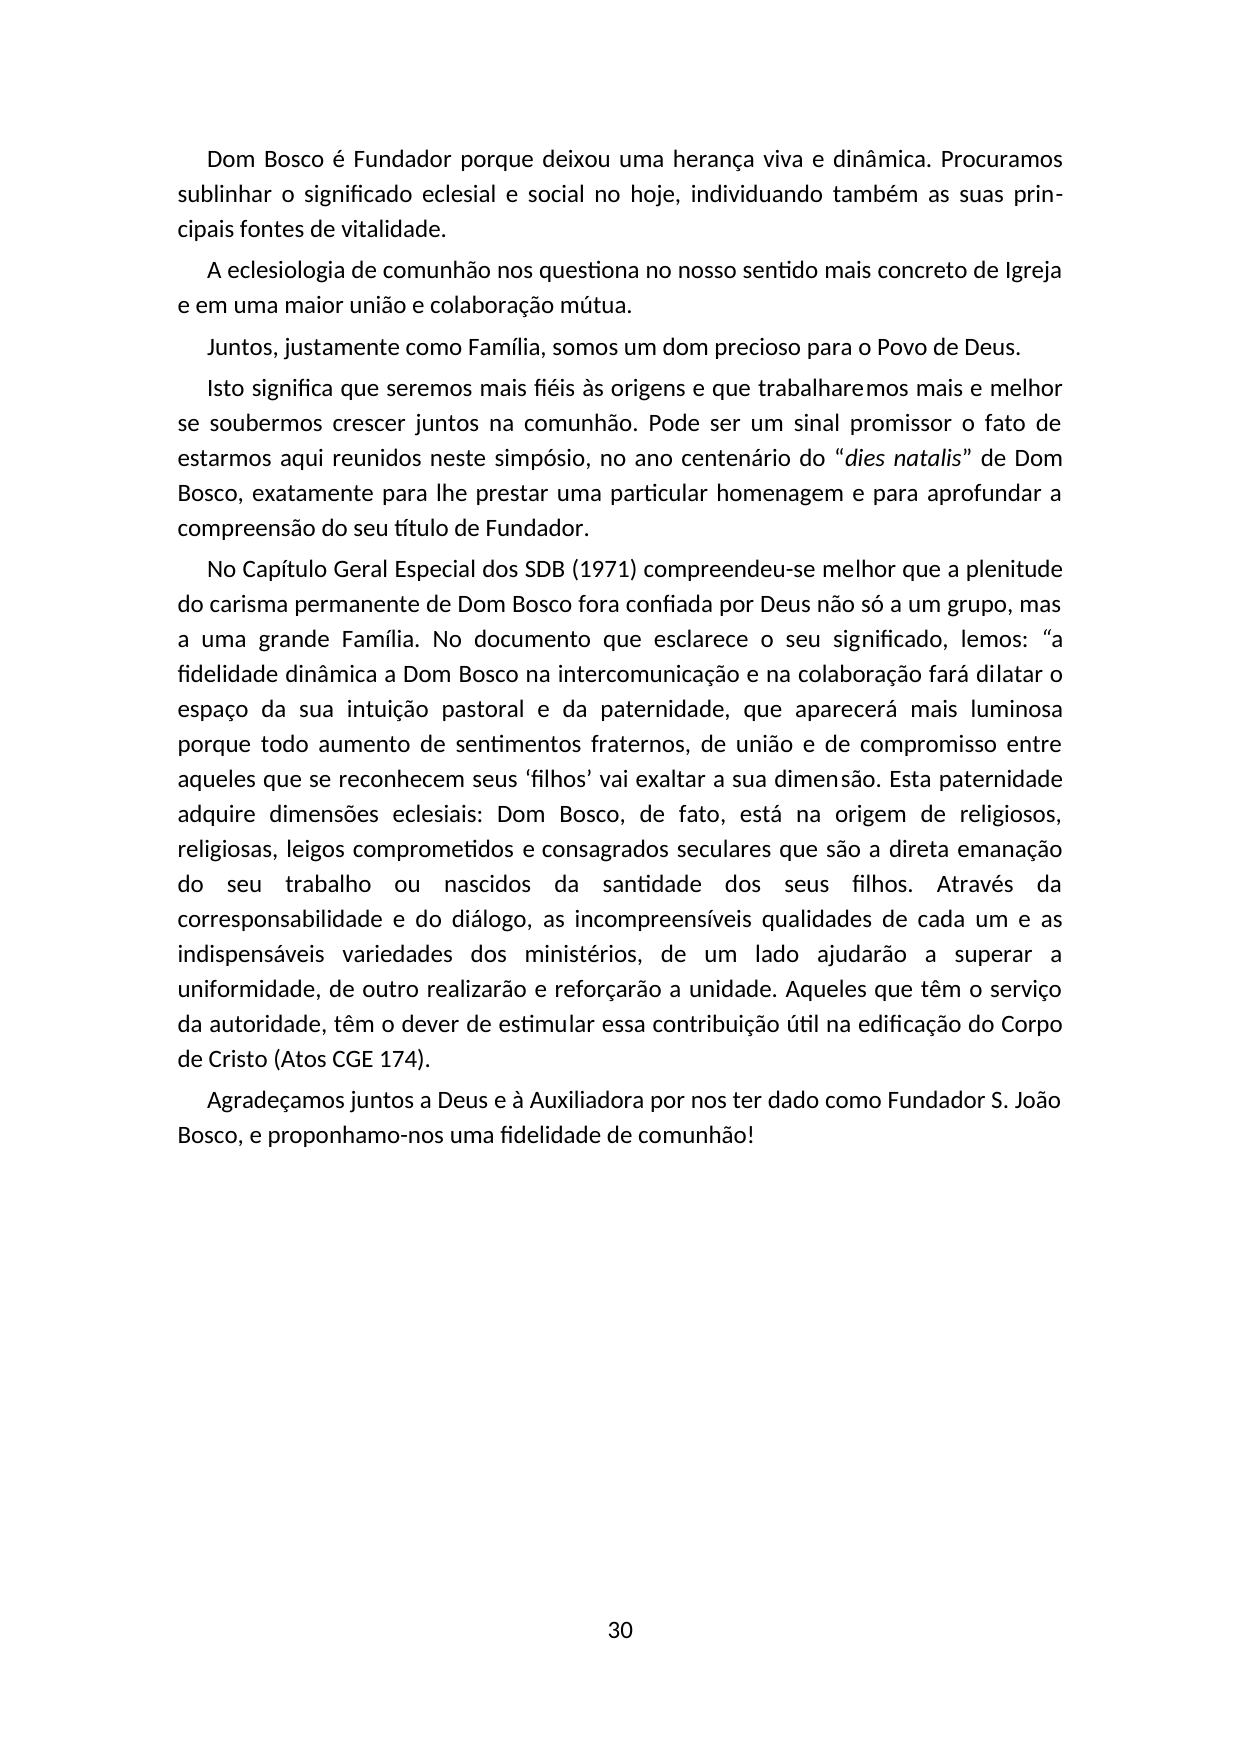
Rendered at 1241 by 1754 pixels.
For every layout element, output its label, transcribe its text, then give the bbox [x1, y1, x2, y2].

text Dom Bosco é Fundador porque deixou uma herança viva e dinâmica. Procuramos sublinhar o significado eclesial e social no hoje, individuando também as suas principais fontes de vitalidade. [177, 143, 1063, 244]
text A eclesiologia de comunhão nos questiona no nosso sentido mais concreto de Igreja e em uma maior união e colaboração mútua. [177, 254, 1063, 320]
text Isto significa que seremos mais fiéis às origens e que trabalharemos mais e melhor se soubermos crescer juntos na comunhão. Pode ser um sinal promissor o fato de estarmos aqui reunidos neste simpósio, no ano centenário do “dies natalis” de Dom Bosco, exatamente para lhe prestar uma particular homenagem e para aprofundar a compreensão do seu título de Fundador. [177, 372, 1063, 542]
text No Capítulo Geral Especial dos SDB (1971) compreendeu-se melhor que a plenitude do carisma permanente de Dom Bosco fora confiada por Deus não só a um grupo, mas a uma grande Família. No documento que esclarece o seu significado, lemos: “a fidelidade dinâmica a Dom Bosco na intercomunicação e na colaboração fará dilatar o espaço da sua intuição pastoral e da paternidade, que aparecerá mais luminosa porque todo aumento de sentimentos fraternos, de união e de compromisso entre aqueles que se reconhecem seus ‘filhos’ vai exaltar a sua dimensão. Esta paternidade adquire dimensões eclesiais: Dom Bosco, de fato, está na origem de religiosos, religiosas, leigos comprometidos e consagrados seculares que são a direta emanação do seu trabalho ou nascidos da santidade dos seus filhos. Através da corresponsabilidade e do diálogo, as incompreensíveis qualidades de cada um e as indispensáveis variedades dos ministérios, de um lado ajudarão a superar a uniformidade, de outro realizarão e reforçarão a unidade. Aqueles que têm o serviço da autoridade, têm o dever de estimular essa contribuição útil na edificação do Corpo de Cristo (Atos CGE 174). [177, 553, 1063, 1074]
text Agradeçamos juntos a Deus e à Auxiliadora por nos ter dado como Fundador S. João Bosco, e proponhamo-nos uma fidelidade de comunhão! [177, 1084, 1063, 1150]
text Juntos, justamente como Família, somos um dom precioso para o Povo de Deus. [177, 331, 1063, 361]
